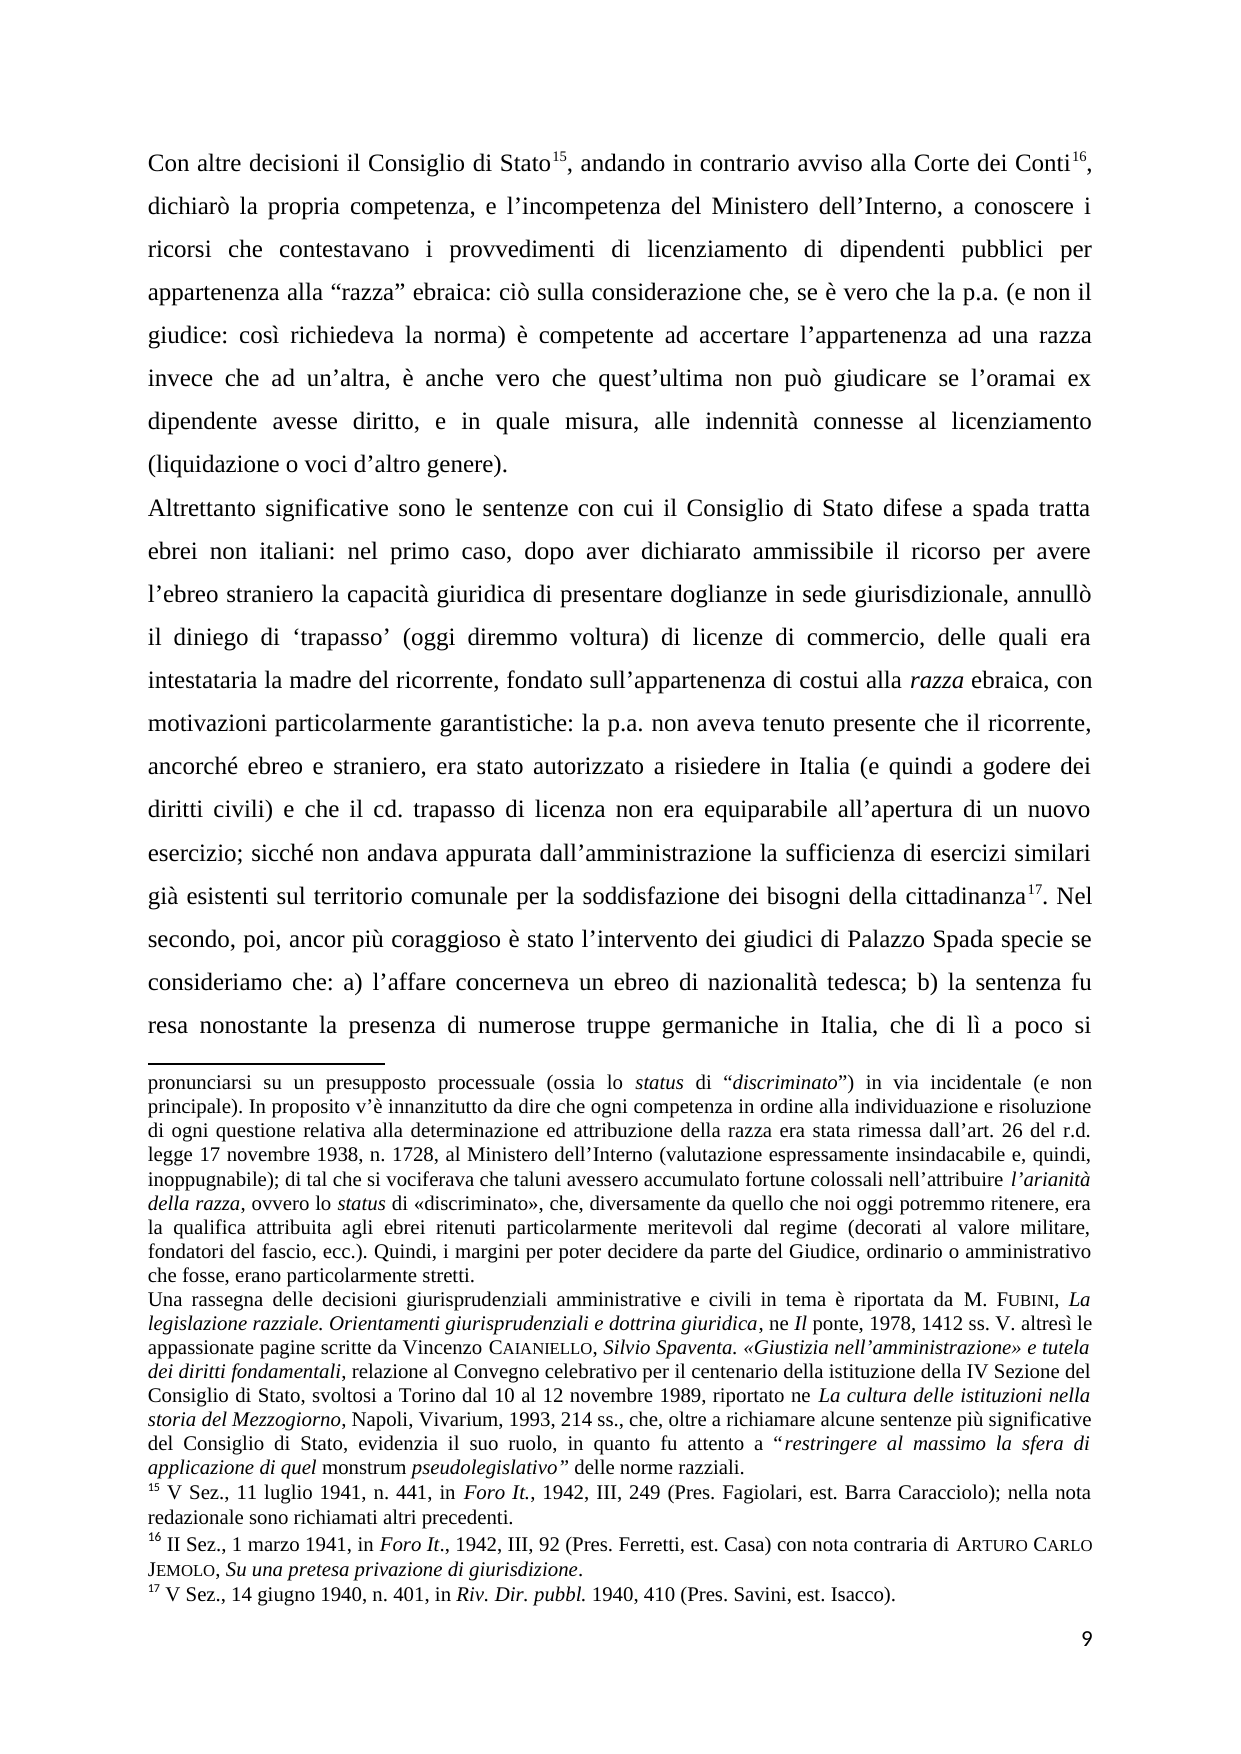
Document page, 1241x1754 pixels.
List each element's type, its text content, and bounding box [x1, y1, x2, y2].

text Con altre decisioni il Consiglio di Stato, andando in contrario avviso alla Corte dei Conti, dichiarò la propria competenza, e l’incompetenza del Ministero dell’Interno, a conoscere i ricorsi che contestavano i provvedimenti di licenziamento di dipendenti pubblici per appartenenza alla “razza” ebraica: ciò sulla considerazione che, se è vero che la p.a. (e non il giudice: così richiedeva la norma) è competente ad accertare l’appartenenza ad una razza invece che ad un’altra, è anche vero che quest’ultima non può giudicare se l’oramai ex dipendente avesse diritto, e in quale misura, alle indennità connesse al licenziamento (liquidazione o voci d’altro genere). [148, 148, 1092, 478]
text Altrettanto significative sono le sentenze con cui il Consiglio di Stato difese a spada tratta ebrei non italiani: nel primo caso, dopo aver dichiarato ammissibile il ricorso per avere l’ebreo straniero la capacità giuridica di presentare doglianze in sede giurisdizionale, annullò il diniego di ‘trapasso’ (oggi diremmo voltura) di licenze di commercio, delle quali era intestataria la madre del ricorrente, fondato sull’appartenenza di costui alla razza ebraica, con motivazioni particolarmente garantistiche: la p.a. non aveva tenuto presente che il ricorrente, ancorché ebreo e straniero, era stato autorizzato a risiedere in Italia (e quindi a godere dei diritti civili) e che il cd. trapasso di licenza non era equiparabile all’apertura di un nuovo esercizio; sicché non andava appurata dall’amministrazione la sufficienza di esercizi similari già esistenti sul territorio comunale per la soddisfazione dei bisogni della cittadinanza. Nel secondo, poi, ancor più coraggioso è stato l’intervento dei giudici di Palazzo Spada specie se consideriamo che: a) l’affare concerneva un ebreo di nazionalità tedesca; b) la sentenza fu resa nonostante la presenza di numerose truppe germaniche in Italia, che di lì a poco si sarebbero trasformate in truppe di occupazione. La fattispecie aveva ad oggetto l’impugnativa – accolta – di uno studente universitario, come ora riferito, tedesco, figlio di madre ebrea e padre “ariano”, avverso la revoca dell’iscrizione al secondo anno di medicina adottata dal Rettore dell’Università di Bologna, motivata sulla circostanza che il giovane non avrebbe potuto frequentare le università del suo paese. A fronte del Rettore dell’Ateneo che voleva applicare in Italia la legge razziale tedesca, il Consiglio di Stato (che talvolta, nella parte motiva, chiama il ricorrente - paternamente? - con il suo nome, Thomas, e non, come si fa di consueto, anche in sede giudiziaria, con il cognome), nel proclamare che il provvedimento “addirittura appare manifestamente illegittimo”, precisò che “nella soggetta materia, non solo di ordine, ma di diritto pubblico, domina incontrastata la legge italiana, la quale spiega i suoi effetti in confronto di tutti, italiani e stranieri; e la nostra legge … non considera ebrei, a tutti gli effetti, ivi compreso anche quello della iscrizione nelle nostre Università, i nati da matrimoni misti che siano stati battezzati, come il Thomas”. [148, 493, 1092, 1039]
